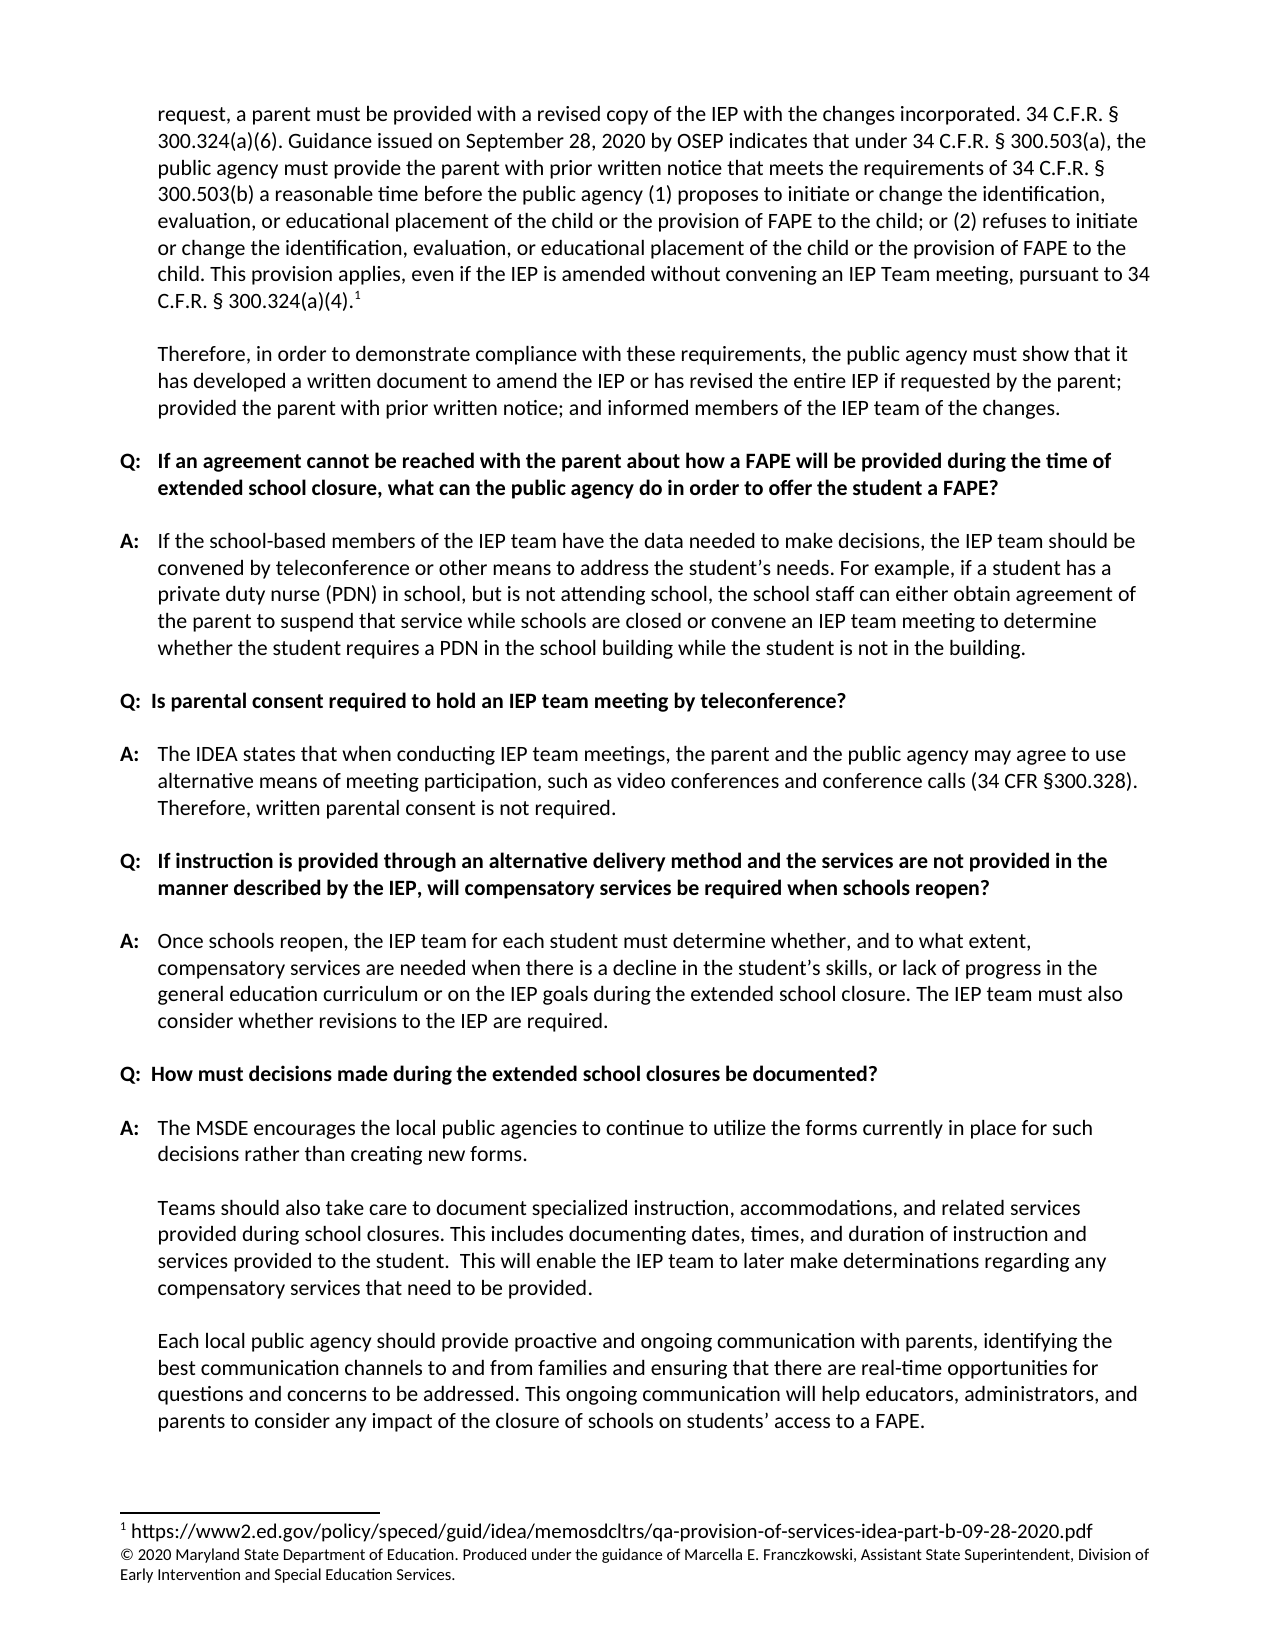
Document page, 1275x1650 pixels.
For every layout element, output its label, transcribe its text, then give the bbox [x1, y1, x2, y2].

subtitle Q: If an agreement cannot be reached with the parent about how a FAPE will be provided during the time of extended school closure, what can the public agency do in order to offer the student a FAPE? [120, 447, 1151, 501]
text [120, 101, 1155, 314]
text Therefore, in order to demonstrate compliance with these requirements, the public agency must show that it has developed a written document to amend the IEP or has revised the entire IEP if requested by the parent; provided the parent with prior written notice; and informed members of the IEP team of the changes. [157, 341, 1155, 421]
text Each local public agency should provide proactive and ongoing communication with parents, identifying the best communication channels to and from families and ensuring that there are real-time opportunities for questions and concerns to be addressed. This ongoing communication will help educators, administrators, and parents to consider any impact of the closure of schools on students’ access to a FAPE. [157, 1327, 1155, 1434]
text A: If the school-based members of the IEP team have the data needed to make decisions, the IEP team should be convened by teleconference or other means to address the student’s needs. For example, if a student has a private duty nurse (PDN) in school, but is not attending school, the school staff can either obtain agreement of the parent to suspend that service while schools are closed or convene an IEP team meeting to determine whether the student requires a PDN in the school building while the student is not in the building. [120, 527, 1155, 661]
subtitle Q: How must decisions made during the extended school closures be documented? [120, 1061, 1151, 1087]
subtitle Q: Is parental consent required to hold an IEP team meeting by teleconference? [120, 687, 1151, 714]
text Teams should also take care to document specialized instruction, accommodations, and related services provided during school closures. This includes documenting dates, times, and duration of instruction and services provided to the student. This will enable the IEP team to later make determinations regarding any compensatory services that need to be provided. [157, 1194, 1155, 1301]
subtitle Q: If instruction is provided through an alternative delivery method and the services are not provided in the manner described by the IEP, will compensatory services be required when schools reopen? [120, 847, 1151, 901]
text A: The MSDE encourages the local public agencies to continue to utilize the forms currently in place for such decisions rather than creating new forms. [120, 1114, 1155, 1167]
text A: The IDEA states that when conducting IEP team meetings, the parent and the public agency may agree to use alternative means of meeting participation, such as video conferences and conference calls (34 CFR §300.328). Therefore, written parental consent is not required. [120, 741, 1155, 821]
text A: Once schools reopen, the IEP team for each student must determine whether, and to what extent, compensatory services are needed when there is a decline in the student’s skills, or lack of progress in the general education curriculum or on the IEP goals during the extended school closure. The IEP team must also consider whether revisions to the IEP are required. [120, 927, 1155, 1034]
